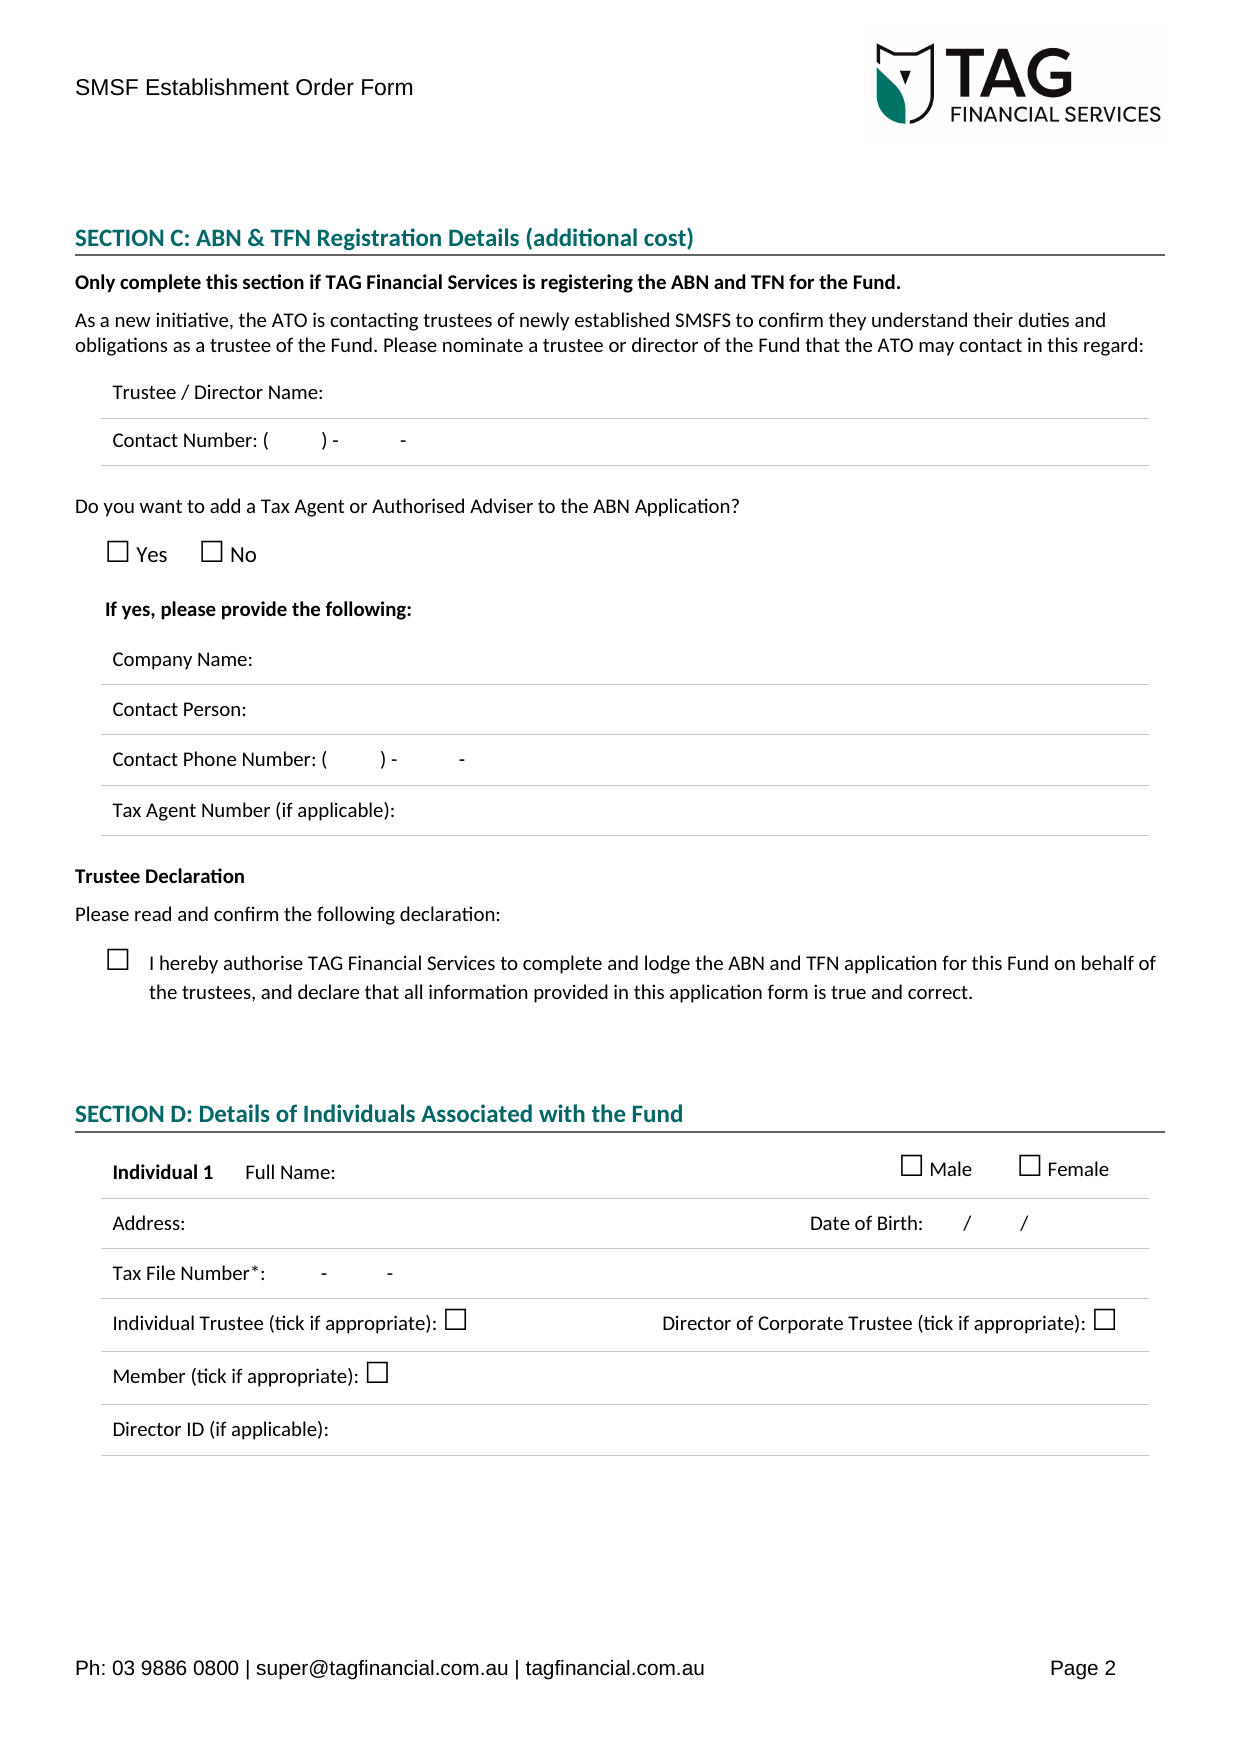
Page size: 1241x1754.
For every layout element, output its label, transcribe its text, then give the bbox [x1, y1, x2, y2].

table_header Female [1005, 1145, 1149, 1197]
table_cell Contact Number: ( ) - - [101, 419, 1149, 465]
table_header Individual 1 [101, 1145, 234, 1197]
text Trustee Declaration [75, 863, 1165, 889]
table_header Full Name: [234, 1145, 887, 1197]
table_cell Contact Phone Number: ( ) - - [101, 735, 1149, 784]
text Please read and confirm the following declaration: [75, 901, 1165, 927]
table_header Trustee / Director Name: [101, 370, 1149, 417]
table_cell Company Name: [101, 634, 1149, 684]
text Yes No [75, 531, 1165, 571]
table_header Male [887, 1145, 1005, 1197]
text As a new initiative, the ATO is contacting trustees of newly established SMSFS to confirm they understand their duties and obligations as a trustee of the Fund. Please nominate a trustee or director of the Fund that the ATO may contact in this regard: [75, 307, 1165, 358]
text SECTION C: ABN & TFN Registration Details (additional cost) [75, 222, 1165, 254]
table_cell Address: [101, 1199, 798, 1248]
table_cell Individual Trustee (tick if appropriate): [101, 1299, 651, 1351]
table_cell Tax File Number*: - - [101, 1249, 1149, 1298]
picture [864, 21, 1172, 146]
text I hereby authorise TAG Financial Services to complete and lodge the ABN and TFN application for this Fund on behalf of the trustees, and declare that all information provided in this application form is true and correct. [104, 939, 1165, 1004]
table_cell Contact Person: [101, 685, 1149, 734]
table_cell Director of Corporate Trustee (tick if appropriate): [651, 1299, 1149, 1351]
text Do you want to add a Tax Agent or Authorised Adviser to the ABN Application? [75, 493, 1165, 519]
table_header If yes, please provide the following: [101, 584, 1149, 634]
table_cell Director ID (if applicable): [101, 1405, 1149, 1454]
table_cell Tax Agent Number (if applicable): [101, 786, 1149, 835]
text Only complete this section if TAG Financial Services is registering the ABN and TFN for the Fund. [75, 269, 1165, 294]
text SECTION D: Details of Individuals Associated with the Fund [75, 1098, 1165, 1131]
table_cell Member (tick if appropriate): [101, 1352, 1149, 1404]
table_cell Date of Birth: / / [799, 1199, 1149, 1248]
